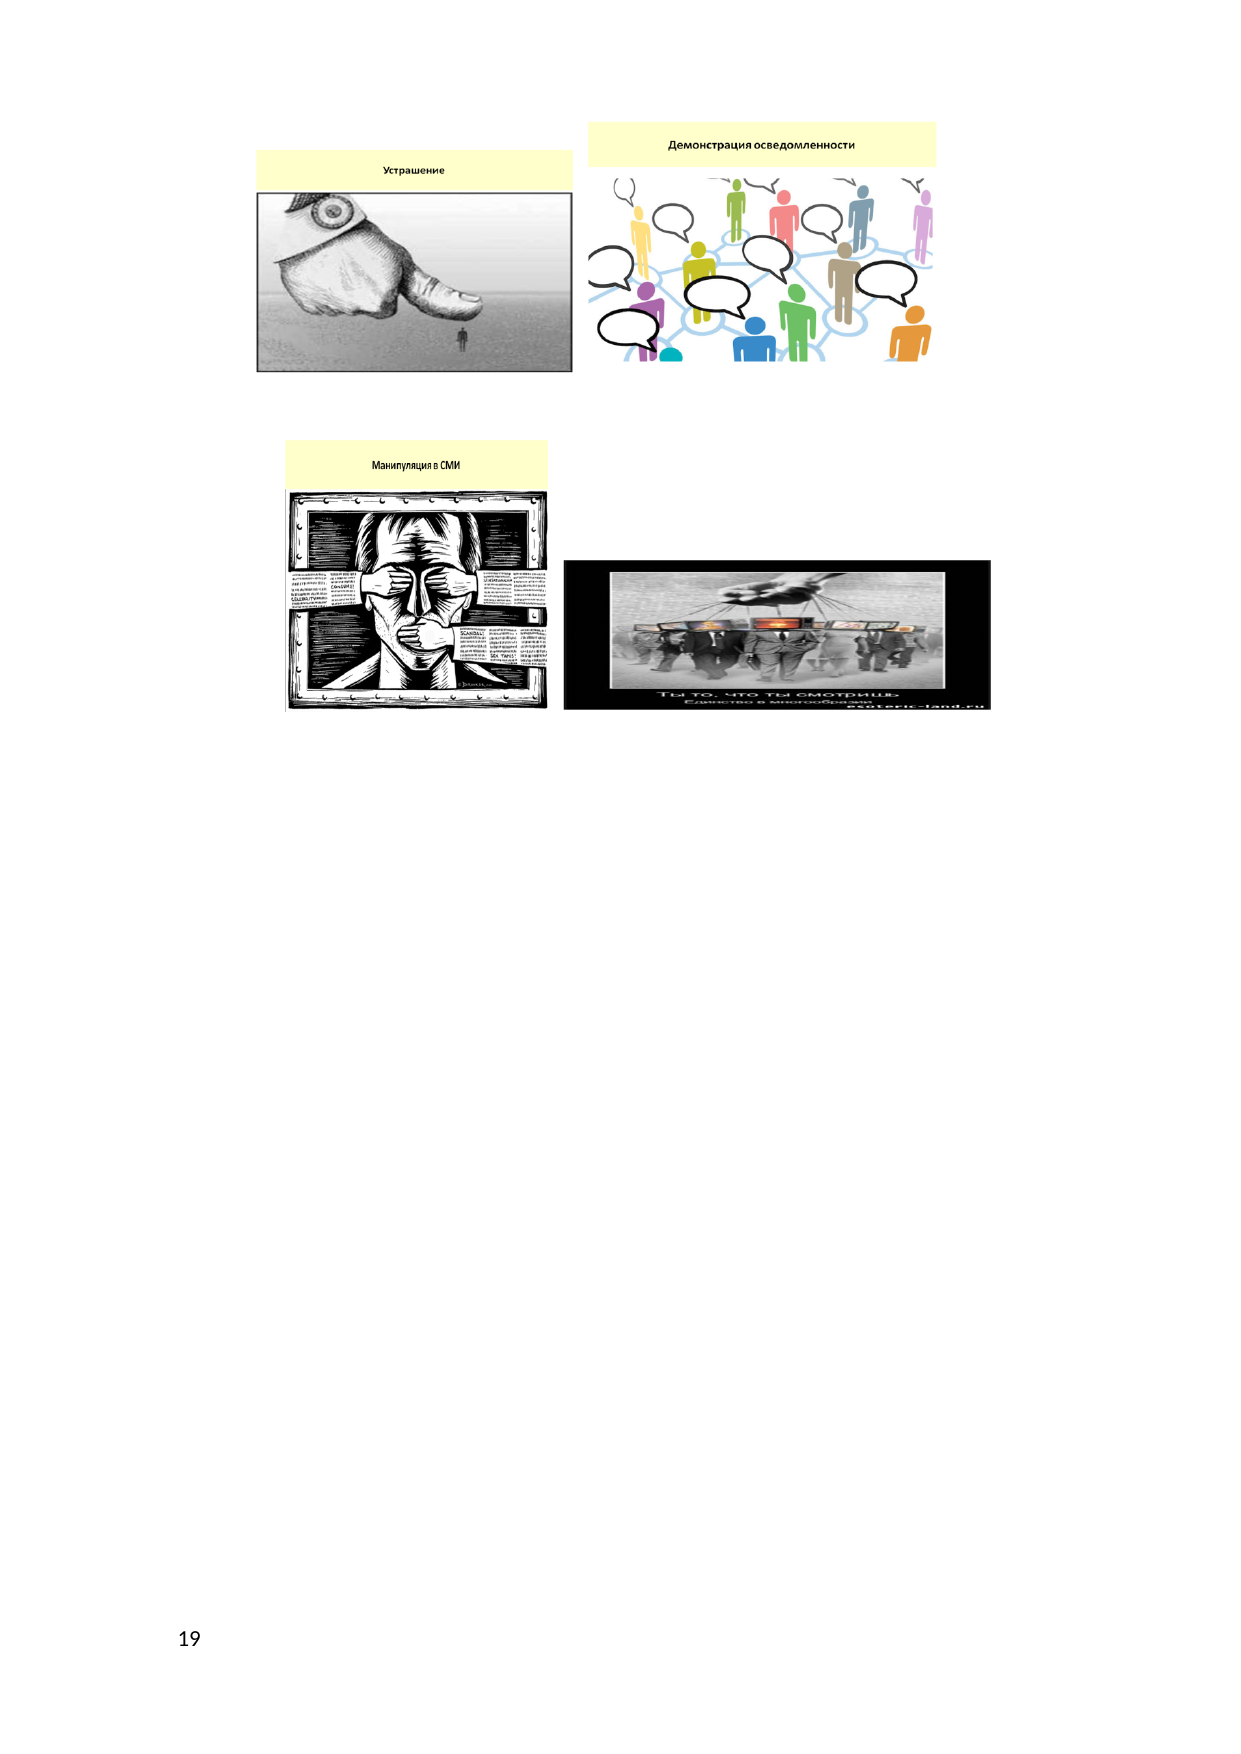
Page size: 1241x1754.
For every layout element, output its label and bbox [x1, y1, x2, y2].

picture [277, 434, 1006, 712]
picture [251, 118, 946, 376]
